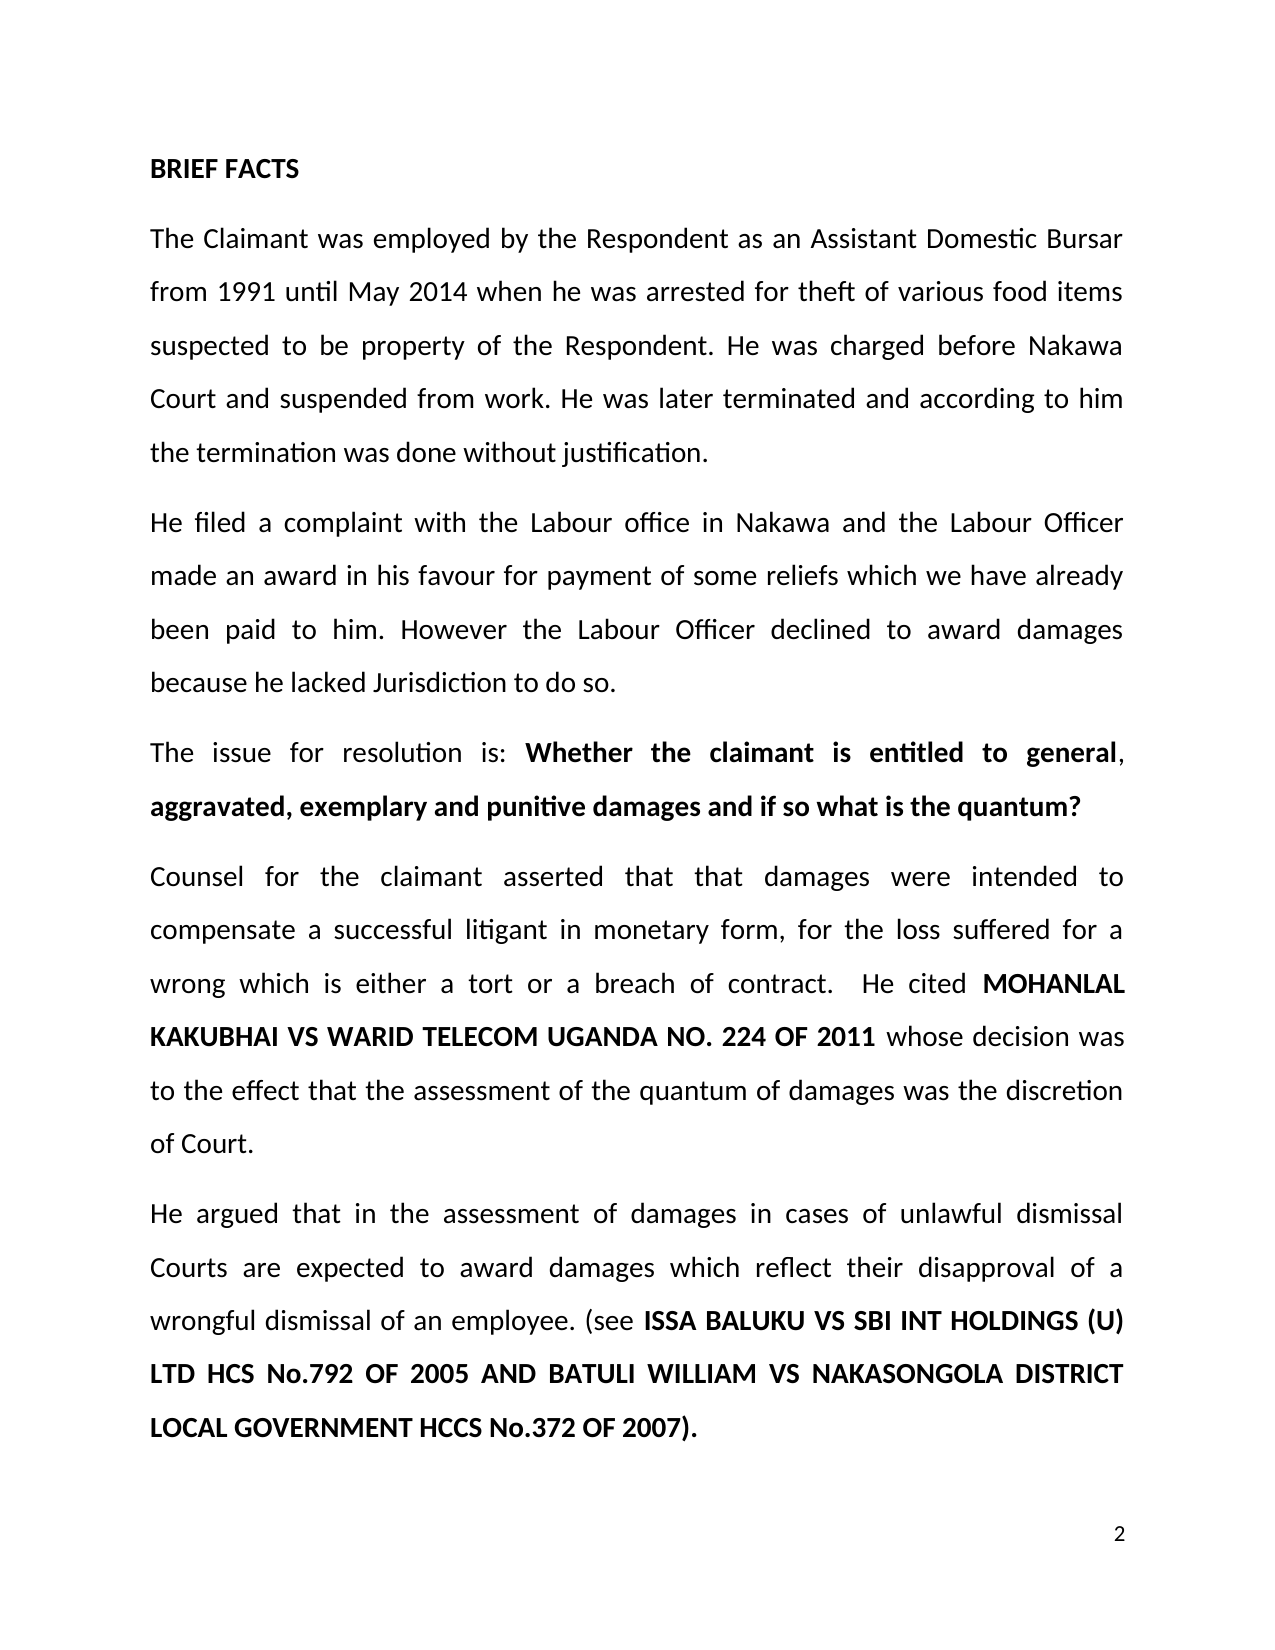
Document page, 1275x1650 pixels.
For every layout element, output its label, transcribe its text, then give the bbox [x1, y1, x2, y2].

text Counsel for the claimant asserted that that damages were intended to compensate a successful litigant in monetary form, for the loss suffered for a wrong which is either a tort or a breach of contract. He cited MOHANLAL KAKUBHAI VS WARID TELECOM UGANDA NO. 224 OF 2011 whose decision was to the effect that the assessment of the quantum of damages was the discretion of Court. [150, 858, 1125, 1161]
text The Claimant was employed by the Respondent as an Assistant Domestic Bursar from 1991 until May 2014 when he was arrested for theft of various food items suspected to be property of the Respondent. He was charged before Nakawa Court and suspended from work. He was later terminated and according to him the termination was done without justification. [150, 220, 1125, 469]
text BRIEF FACTS [150, 150, 1125, 186]
text He filed a complaint with the Labour office in Nakawa and the Labour Officer made an award in his favour for payment of some reliefs which we have already been paid to him. However the Labour Officer declined to award damages because he lacked Jurisdiction to do so. [150, 504, 1125, 700]
text He argued that in the assessment of damages in cases of unlawful dismissal Courts are expected to award damages which reflect their disapproval of a wrongful dismissal of an employee. (see ISSA BALUKU VS SBI INT HOLDINGS (U) LTD HCS No.792 OF 2005 AND BATULI WILLIAM VS NAKASONGOLA DISTRICT LOCAL GOVERNMENT HCCS No.372 OF 2007). [150, 1195, 1125, 1444]
text The issue for resolution is: Whether the claimant is entitled to general, aggravated, exemplary and punitive damages and if so what is the quantum? [150, 734, 1125, 823]
